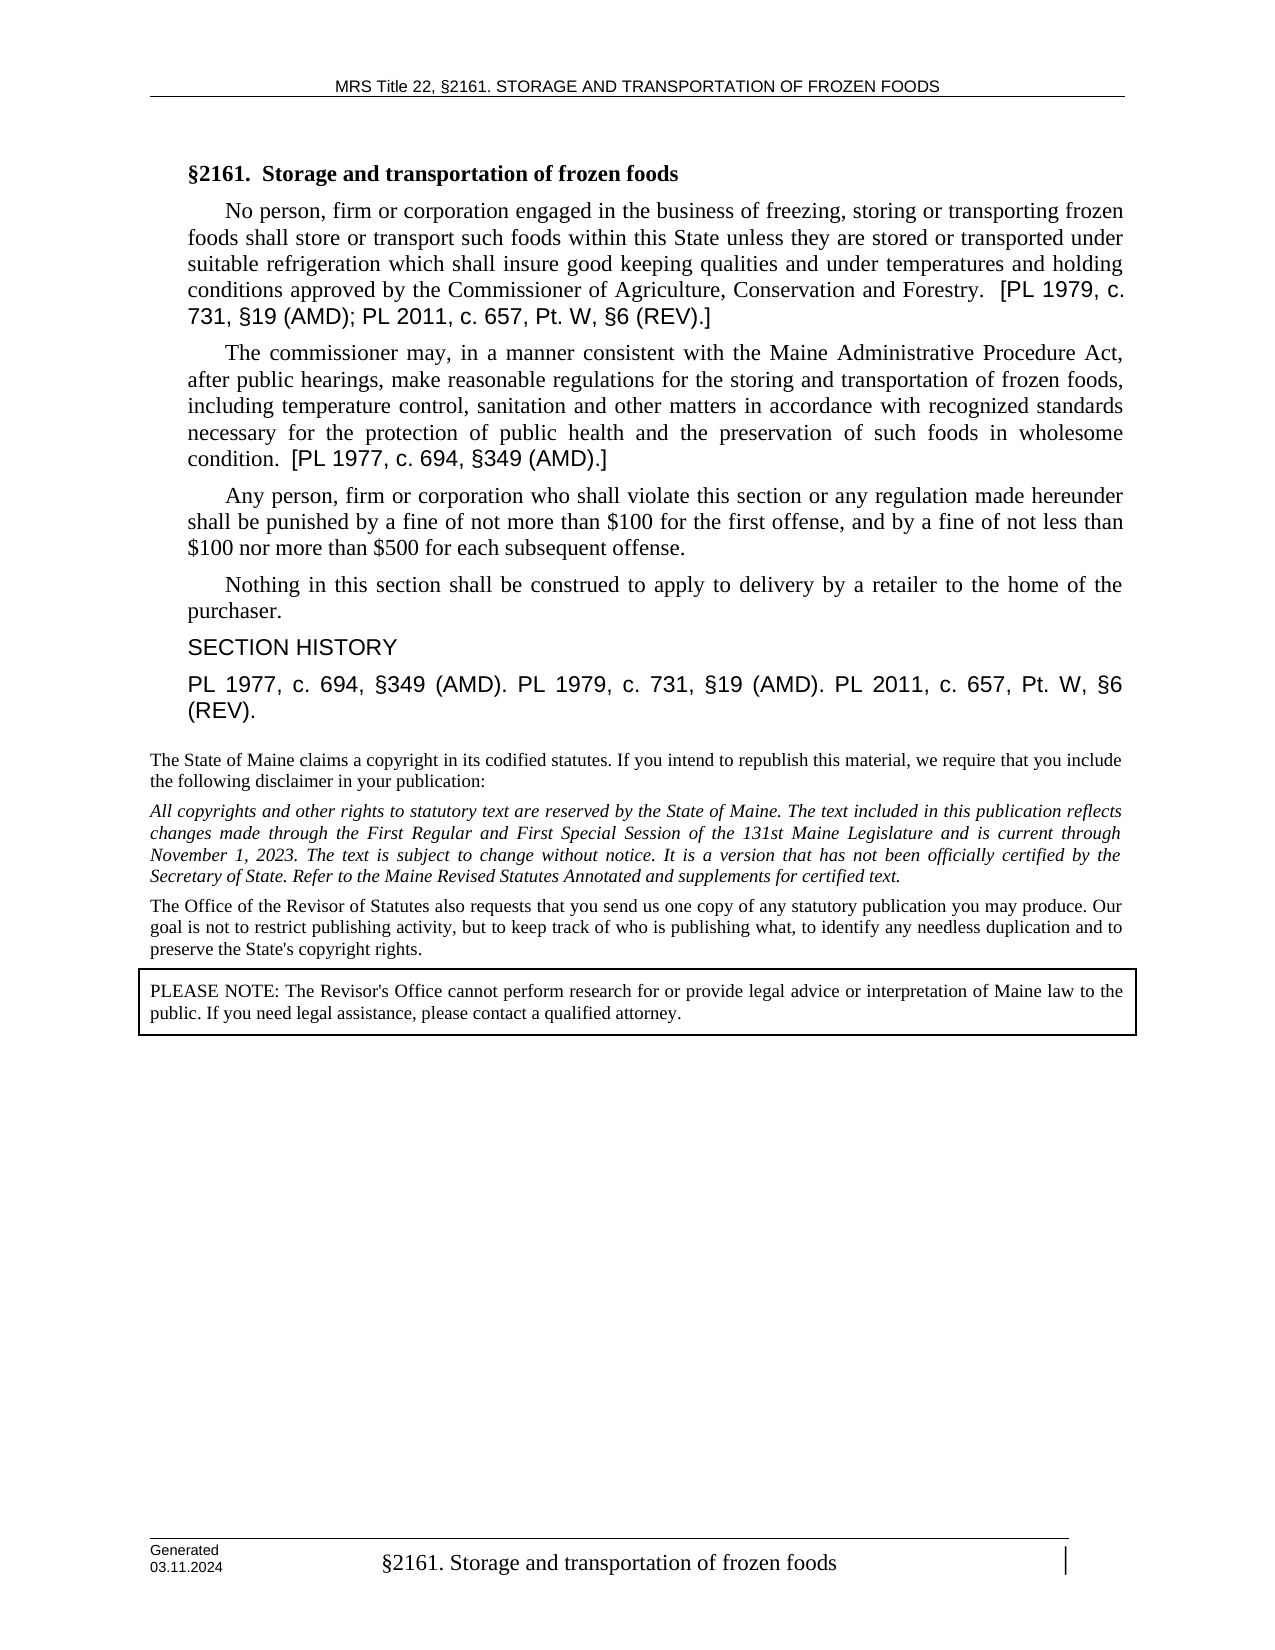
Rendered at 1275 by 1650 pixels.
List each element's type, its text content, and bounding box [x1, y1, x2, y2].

text Nothing in this section shall be construed to apply to delivery by a retailer to the home of the purchaser. [187, 571, 1125, 624]
text No person, firm or corporation engaged in the business of freezing, storing or transporting frozen foods shall store or transport such foods within this State unless they are stored or transported under suitable refrigeration which shall insure good keeping qualities and under temperatures and holding conditions approved by the Commissioner of Agriculture, Conservation and Forestry. [PL 1979, c. 731, §19 (AMD); PL 2011, c. 657, Pt. W, §6 (REV).] [187, 197, 1125, 329]
text §2161. Storage and transportation of frozen foods [187, 160, 1125, 187]
text PLEASE NOTE: The Revisor's Office cannot perform research for or provide legal advice or interpretation of Maine law to the public. If you need legal assistance, please contact a qualified attorney. [140, 970, 1135, 1034]
text Any person, firm or corporation who shall violate this section or any regulation made hereunder shall be punished by a fine of not more than $100 for the first offense, and by a fine of not less than $100 nor more than $500 for each subsequent offense. [187, 482, 1125, 561]
text The Office of the Revisor of Statutes also requests that you send us one copy of any statutory publication you may produce. Our goal is not to restrict publishing activity, but to keep track of who is publishing what, to identify any needless duplication and to preserve the State's copyright rights. [150, 895, 1125, 959]
text All copyrights and other rights to statutory text are reserved by the State of Maine. The text included in this publication reflects changes made through the First Regular and First Special Session of the 131st Maine Legislature and is current through November 1, 2023 . The text is subject to change without notice. It is a version that has not been officially certified by the Secretary of State. Refer to the Maine Revised Statutes Annotated and supplements for certified text. [150, 800, 1125, 887]
text SECTION HISTORY [187, 634, 1125, 661]
text PL 1977, c. 694, §349 (AMD). PL 1979, c. 731, §19 (AMD). PL 2011, c. 657, Pt. W, §6 (REV). [187, 671, 1125, 724]
text The commissioner may, in a manner consistent with the Maine Administrative Procedure Act, after public hearings, make reasonable regulations for the storing and transportation of frozen foods, including temperature control, sanitation and other matters in accordance with recognized standards necessary for the protection of public health and the preservation of such foods in wholesome condition. [PL 1977, c. 694, §349 (AMD).] [187, 339, 1125, 471]
text The State of Maine claims a copyright in its codified statutes. If you intend to republish this material, we require that you include the following disclaimer in your publication: [150, 749, 1125, 792]
